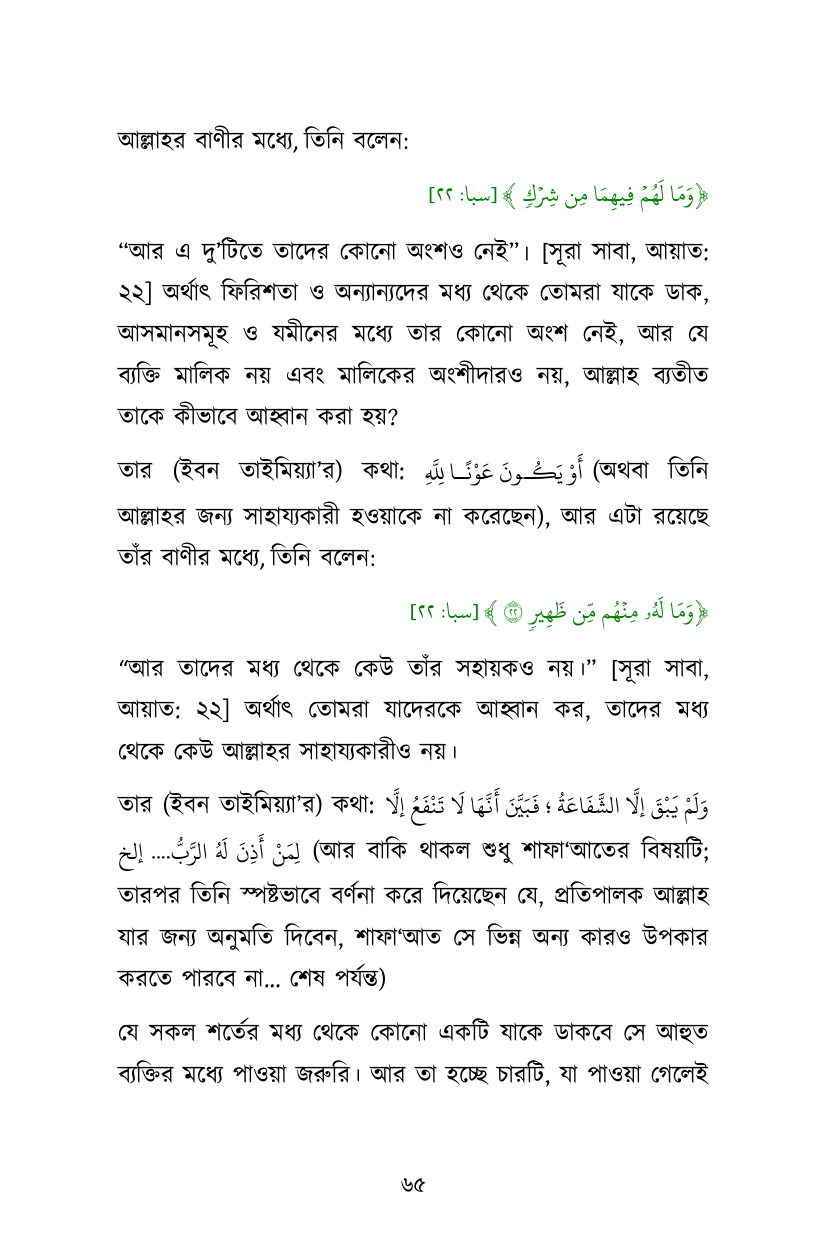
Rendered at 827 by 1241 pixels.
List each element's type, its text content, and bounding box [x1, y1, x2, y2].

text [118, 118, 709, 159]
text ﴿وَمَا لَهُمۡ فِيهِمَا مِن شِرۡكٖ ﴾ [سبا: ٢٢] [118, 172, 709, 216]
text “আর তাদের মধ্য থেকে কেউ তাঁর সহায়কও নয়।” [সূরা সাবা, আয়াত: ২২] অর্থাৎ তোমরা যাদেরকে আহ্বান কর, তাদের মধ্য থেকে কেউ আল্লাহর সাহায্যকারীও নয়। [118, 646, 709, 770]
text তার (ইবন তাইমিয়্যা’র) কথা: وَلَمْ يَبْقَ إلَّا الشَّفَاعَةُ ؛ فَبَيَّنَ أَنَّهَا لَا تَنْفَعُ إلَّا لِمَنْ أَذِنَ لَهُ الرَّبُّ.... إلخ (আর বাকি থাকল শুধু শাফা‘আতের বিষয়টি; তারপর তিনি স্পষ্টভাবে বর্ণনা করে দিয়েছেন যে, প্রতিপালক আল্লাহ যার জন্য অনুমতি দিবেন, শাফা‘আত সে ভিন্ন অন্য কারও উপকার করতে পারবে না... শেষ পর্যন্ত) [118, 782, 709, 998]
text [118, 1010, 709, 1093]
text ﴿وَمَا لَهُۥ مِنۡهُم مِّن ظَهِيرٖ ٢٢ ﴾ [سبا: ٢٢] [118, 589, 709, 633]
text তার (ইবন তাইমিয়্যা’র) কথা: أَوْ يَكُونَ عَوْنًا لِلَّهِ (অথবা তিনি আল্লাহর জন্য সাহায্যকারী হওয়াকে না করেছেন), আর এটা রয়েছে তাঁর বাণীর মধ্যে, তিনি বলেন: [118, 448, 709, 577]
text “আর এ দু’টিতে তাদের কোনো অংশও নেই”। [সূরা সাবা, আয়াত: ২২] অর্থাৎ ফিরিশতা ও অন্যান্যদের মধ্য থেকে তোমরা যাকে ডাক, আসমানসমূহ ও যমীনের মধ্যে তার কোনো অংশ নেই, আর যে ব্যক্তি মালিক নয় এবং মালিকের অংশীদারও নয়, আল্লাহ ব্যতীত তাকে কীভাবে আহ্বান করা হয়? [118, 228, 709, 436]
